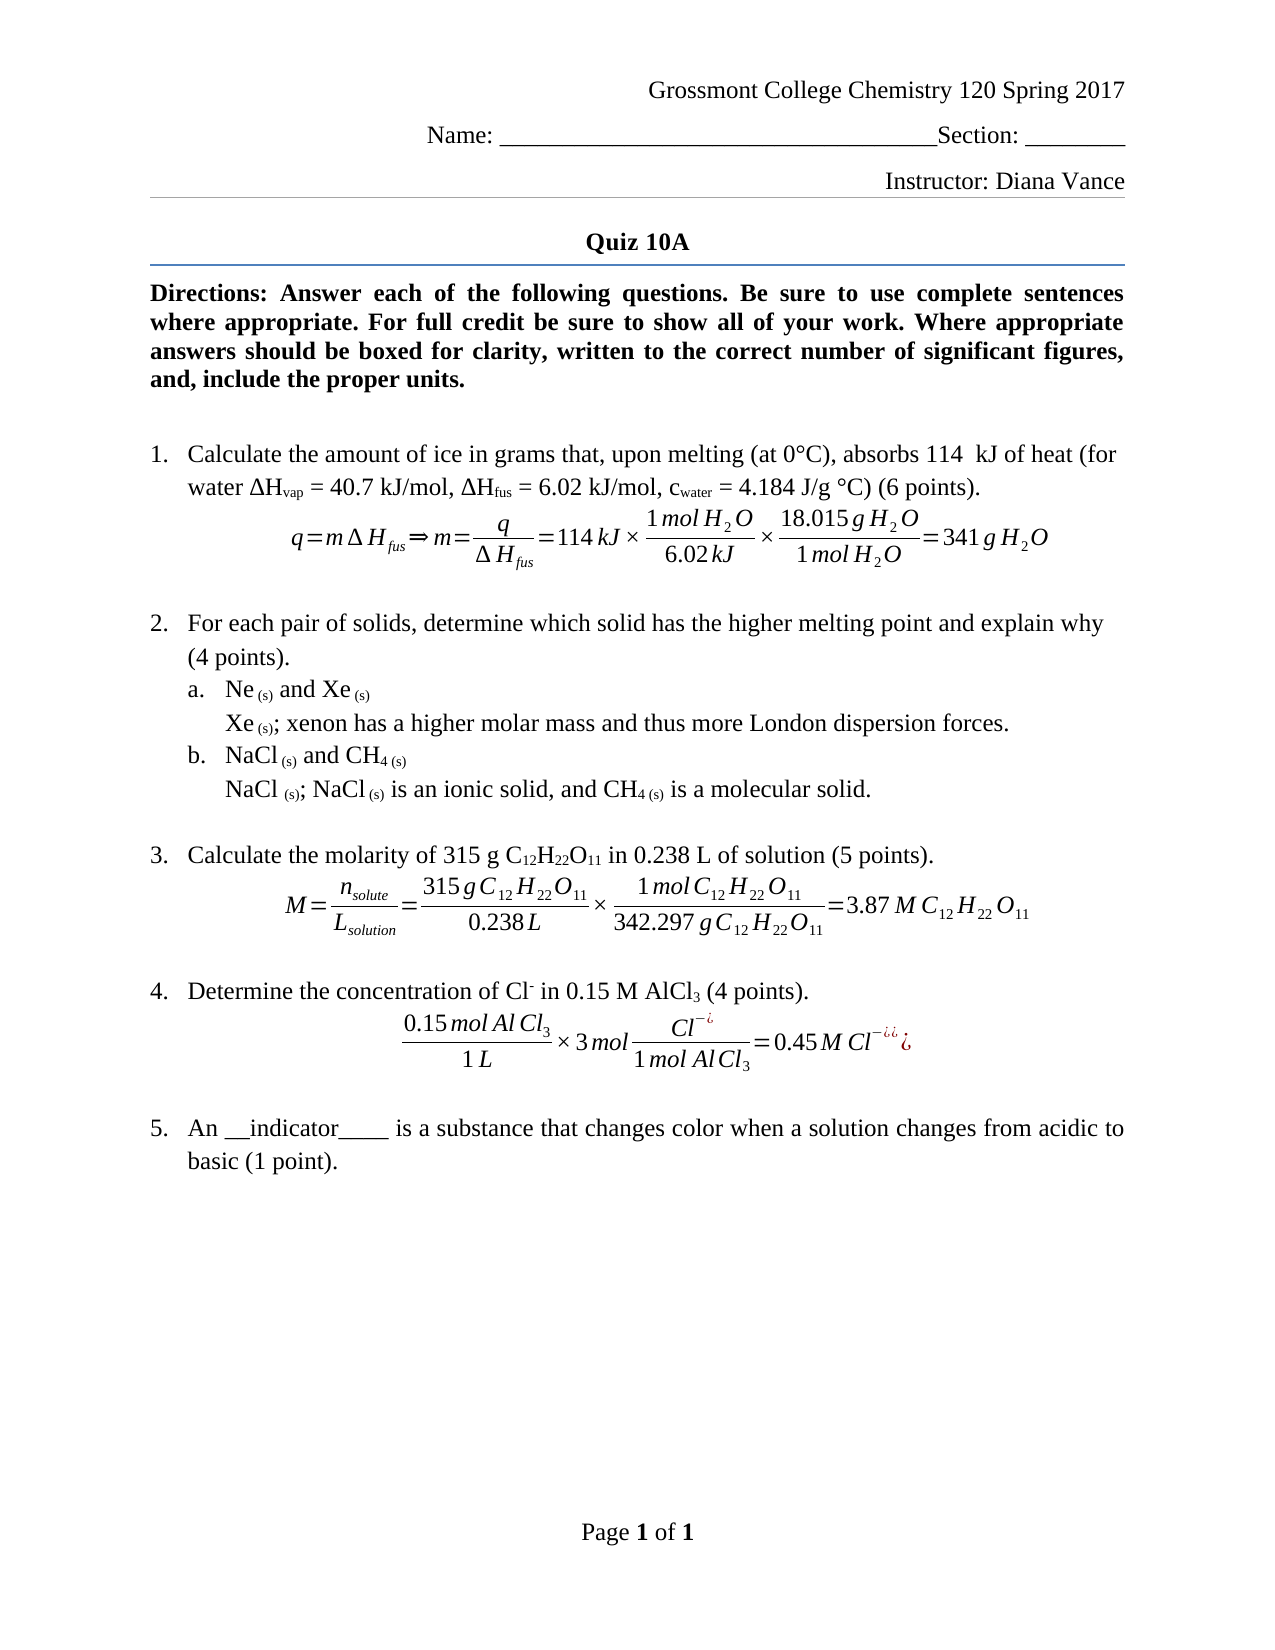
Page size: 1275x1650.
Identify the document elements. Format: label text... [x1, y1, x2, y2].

title Quiz 10A [150, 227, 1125, 264]
list Calculate the amount of ice in grams that, upon melting (at 0°C), absorbs 114 kJ of heat (for water ∆Hvap = 40.7 kJ/mol, ∆Hfus = 6.02 kJ/mol, cwater = 4.184 J/g °C) (6 points). [150, 439, 1125, 501]
list Ne (s) and Xe (s) [187, 674, 1125, 703]
list Calculate the molarity of 315 g C12H22O11 in 0.238 L of solution (5 points). [150, 840, 1125, 868]
subtitle Directions: Answer each of the following questions. Be sure to use complete sentences where appropriate. For full credit be sure to show all of your work. Where appropriate answers should be boxed for clarity, written to the correct number of significant figures, and, include the proper units. [150, 278, 1125, 393]
list Determine the concentration of Cl- in 0.15 M AlCl3 (4 points). [150, 976, 1125, 1005]
list Xe (s); xenon has a higher molar mass and thus more London dispersion forces. [225, 708, 1125, 736]
list NaCl (s); NaCl (s) is an ionic solid, and CH4 (s) is a molecular solid. [225, 774, 1125, 802]
list An __indicator____ is a substance that changes color when a solution changes from acidic to basic (1 point). [150, 1113, 1125, 1175]
list NaCl (s) and CH4 (s) [187, 741, 1125, 769]
list For each pair of solids, determine which solid has the higher melting point and explain why (4 points). [150, 608, 1125, 670]
